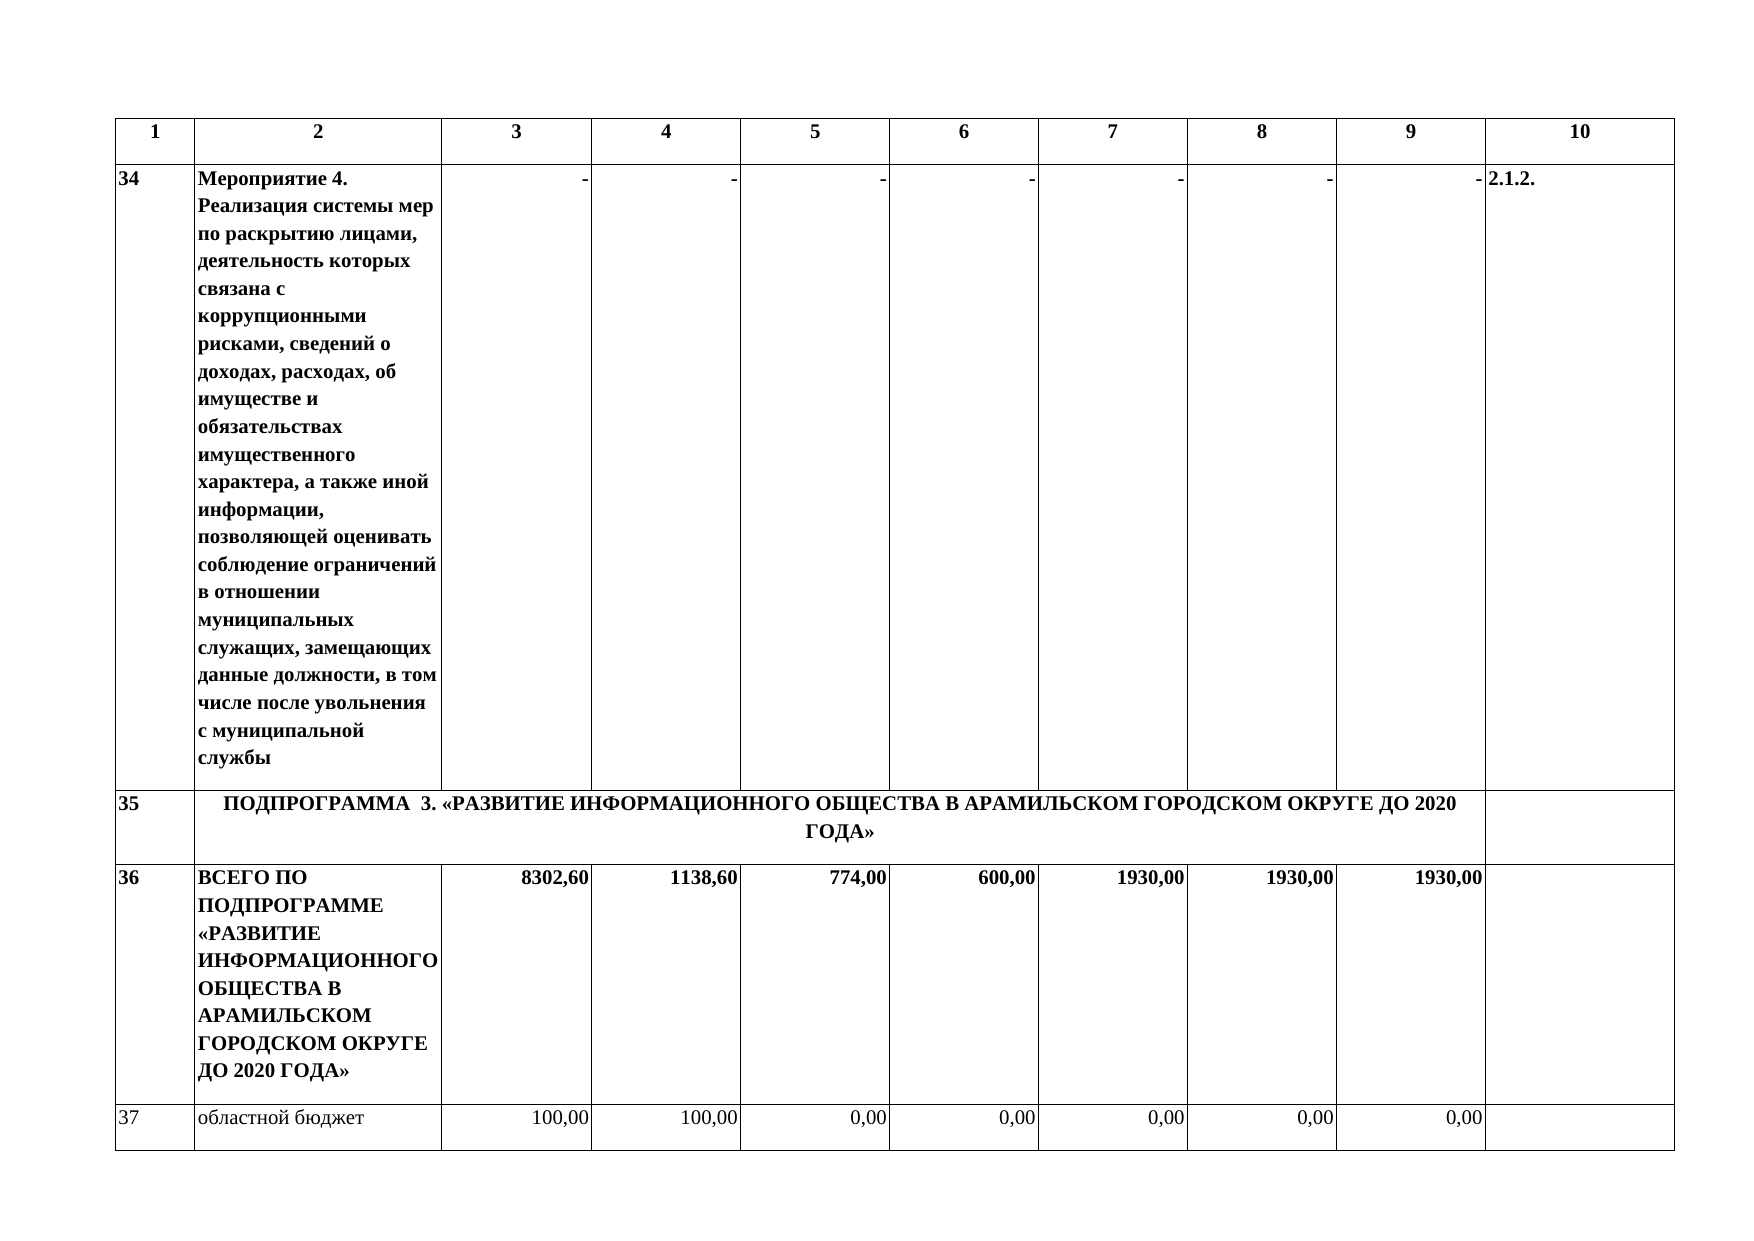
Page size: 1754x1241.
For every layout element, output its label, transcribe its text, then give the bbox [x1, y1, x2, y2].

table_header 7 [1039, 119, 1187, 164]
table_cell 0,00 [1337, 1105, 1485, 1150]
table_header 8 [1188, 119, 1336, 164]
table_cell [1486, 865, 1674, 1104]
table_header 10 [1486, 119, 1674, 164]
table_cell 600,00 [890, 865, 1038, 1104]
table_cell 100,00 [592, 1105, 740, 1150]
table_cell 100,00 [442, 1105, 591, 1150]
table_cell 1930,00 [1337, 865, 1485, 1104]
table_cell - [1337, 165, 1485, 790]
table_cell 37 [116, 1105, 194, 1150]
table_cell 1930,00 [1188, 865, 1336, 1104]
table_cell - [741, 165, 889, 790]
table_cell 0,00 [741, 1105, 889, 1150]
table_cell ПОДПРОГРАММА 3. «РАЗВИТИЕ ИНФОРМАЦИОННОГО ОБЩЕСТВА В АРАМИЛЬСКОМ ГОРОДСКОМ ОКРУГЕ ДО 2020 ГОДА» [195, 791, 1485, 864]
table_header 1 [116, 119, 194, 164]
table_cell 0,00 [1039, 1105, 1187, 1150]
table_cell 35 [116, 791, 194, 864]
table_header 3 [442, 119, 591, 164]
table_header 4 [592, 119, 740, 164]
table_cell - [592, 165, 740, 790]
table_cell - [1188, 165, 1336, 790]
table_header 6 [890, 119, 1038, 164]
table_cell 774,00 [741, 865, 889, 1104]
table_cell областной бюджет [195, 1105, 441, 1150]
table_cell 36 [116, 865, 194, 1104]
table_cell 1138,60 [592, 865, 740, 1104]
table_cell [1486, 791, 1674, 864]
table_cell ВСЕГО ПО ПОДПРОГРАММЕ «РАЗВИТИЕ ИНФОРМАЦИОННОГО ОБЩЕСТВА В АРАМИЛЬСКОМ ГОРОДСКОМ ОКРУГЕ ДО 2020 ГОДА» [195, 865, 441, 1104]
table_header 2 [195, 119, 441, 164]
table_cell 0,00 [890, 1105, 1038, 1150]
table_cell 0,00 [1188, 1105, 1336, 1150]
table_cell - [1039, 165, 1187, 790]
table_cell [1486, 1105, 1674, 1150]
table_cell 2.1.2. [1486, 165, 1674, 790]
table_cell - [890, 165, 1038, 790]
table_header 9 [1337, 119, 1485, 164]
table_cell 34 [116, 165, 194, 790]
table_cell - [442, 165, 591, 790]
table_cell 8302,60 [442, 865, 591, 1104]
table_cell 1930,00 [1039, 865, 1187, 1104]
table_cell Мероприятие 4. Реализация системы мер по раскрытию лицами, деятельность которых связана с коррупционными рисками, сведений о доходах, расходах, об имуществе и обязательствах имущественного характера, а также иной информации, позволяющей оценивать соблюдение ограничений в отношении муниципальных служащих, замещающих данные должности, в том числе после увольнения с муниципальной службы [195, 165, 441, 790]
table_header 5 [741, 119, 889, 164]
